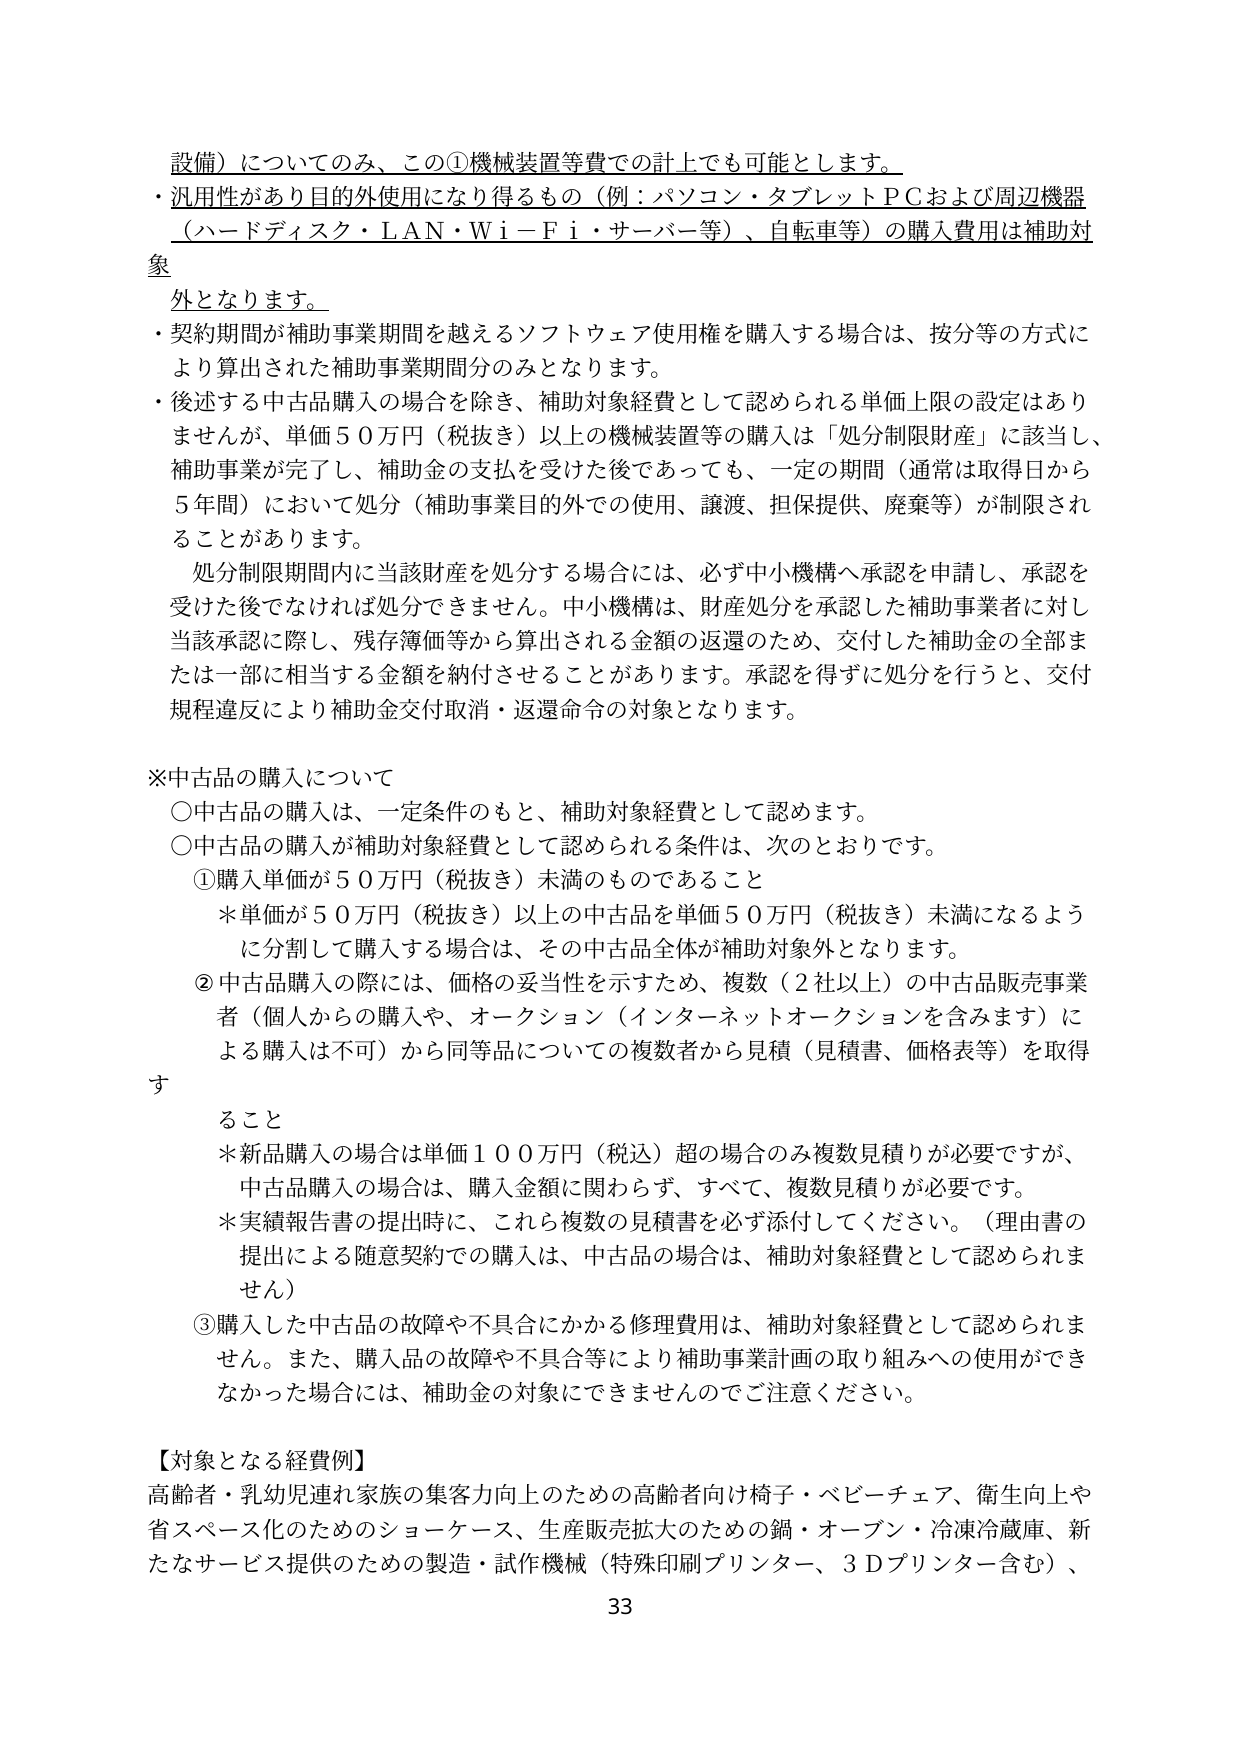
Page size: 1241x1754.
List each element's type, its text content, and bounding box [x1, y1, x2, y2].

text ○中古品の購入は、一定条件のもと、補助対象経費として認めます。 [148, 794, 1092, 828]
text せん。また、購入品の故障や不具合等により補助事業計画の取り組みへの使用ができ [148, 1340, 1092, 1374]
text （ハードディスク・ＬＡＮ・Ｗｉ－Ｆｉ・サーバー等）、自転車等）の購入費用は補助対象 [148, 213, 1092, 281]
text ・契約期間が補助事業期間を越えるソフトウェア使用権を購入する場合は、按分等の方式により算出された補助事業期間分のみとなります。 [148, 315, 1092, 384]
text ②中古品購入の際には、価格の妥当性を示すため、複数（２社以上）の中古品販売事業 [148, 964, 1092, 999]
text 処分制限期間内に当該財産を処分する場合には、必ず中小機構へ承認を申請し、承認を受けた後でなければ処分できません。中小機構は、財産処分を承認した補助事業者に対し、当該承認に際し、残存簿価等から算出される金額の返還のため、交付した補助金の全部または一部に相当する金額を納付させることがあります。承認を得ずに処分を行うと、交付規程違反により補助金交付取消・返還命令の対象となります。 [169, 554, 1092, 725]
text ○中古品の購入が補助対象経費として認められる条件は、次のとおりです。 [148, 828, 1092, 862]
text なかった場合には、補助金の対象にできませんのでご注意ください。 [148, 1374, 1092, 1409]
text 【対象となる経費例】 [148, 1443, 1092, 1477]
text ・汎用性があり目的外使用になり得るもの（例：パソコン・タブレットＰＣおよび周辺機器 [148, 179, 1092, 213]
text ＊新品購入の場合は単価１００万円（税込）超の場合のみ複数見積りが必要ですが、 [148, 1135, 1092, 1169]
text 中古品購入の場合は、購入金額に関わらず、すべて、複数見積りが必要です。 [148, 1169, 1092, 1204]
text ＊単価が５０万円（税抜き）以上の中古品を単価５０万円（税抜き）未満になるよう [148, 896, 1092, 930]
text 者（個人からの購入や、オークション（インターネットオークションを含みます）に [148, 999, 1092, 1033]
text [148, 1477, 1092, 1579]
text 提出による随意契約での購入は、中古品の場合は、補助対象経費として認められま [148, 1238, 1092, 1272]
text ること [148, 1101, 1092, 1135]
text に分割して購入する場合は、その中古品全体が補助対象外となります。 [148, 930, 1092, 964]
text ※中古品の購入について [148, 759, 1092, 794]
text ・後述する中古品購入の場合を除き、補助対象経費として認められる単価上限の設定はありませんが、単価５０万円（税抜き）以上の機械装置等の購入は「処分制限財産」に該当し、補助事業が完了し、補助金の支払を受けた後であっても、一定の期間（通常は取得日から５年間）において処分（補助事業目的外での使用、譲渡、担保提供、廃棄等）が制限されることがあります。 [148, 384, 1092, 554]
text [148, 144, 1092, 179]
text せん） [148, 1272, 1092, 1306]
text ③購入した中古品の故障や不具合にかかる修理費用は、補助対象経費として認められま [148, 1306, 1092, 1340]
text よる購入は不可）から同等品についての複数者から見積（見積書、価格表等）を取得す [148, 1033, 1092, 1101]
text 外となります。 [148, 281, 1092, 315]
text ＊実績報告書の提出時に、これら複数の見積書を必ず添付してください。（理由書の [148, 1204, 1092, 1238]
text ①購入単価が５０万円（税抜き）未満のものであること [148, 862, 1092, 896]
